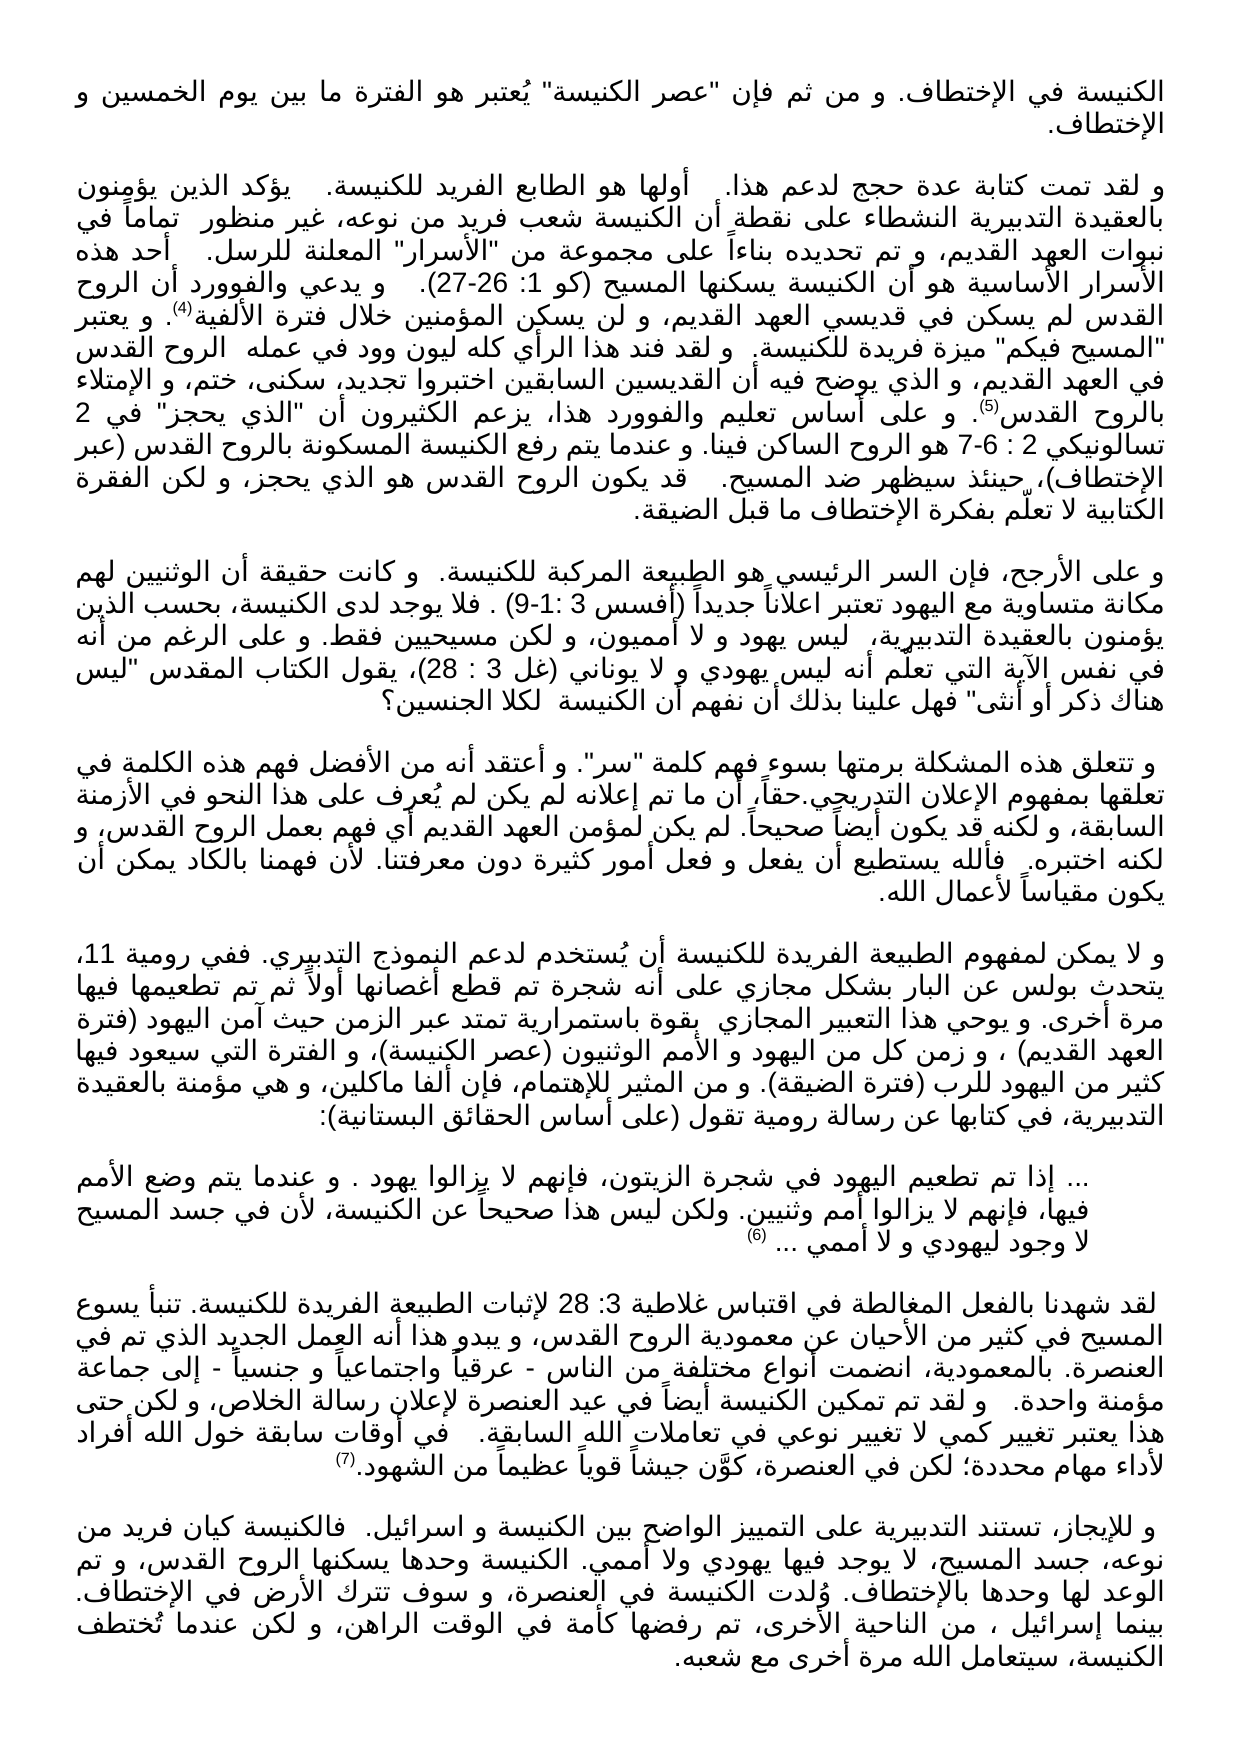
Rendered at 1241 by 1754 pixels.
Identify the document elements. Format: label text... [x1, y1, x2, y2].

text و تتعلق هذه المشكلة برمتها بسوء فهم كلمة "سر". و أعتقد أنه من الأفضل فهم هذه الكلمة في تعلقها بمفهوم الإعلان التدريجي.حقاً، أن ما تم إعلانه لم يكن لم يُعرف على هذا النحو في الأزمنة السابقة، و لكنه قد يكون أيضاً صحيحاً. لم يكن لمؤمن العهد القديم أي فهم بعمل الروح القدس، و لكنه اختبره. فألله يستطيع أن يفعل و فعل أمور كثيرة دون معرفتنا. لأن فهمنا بالكاد يمكن أن يكون مقياساً لأعمال الله. [75, 746, 1165, 908]
text لقد شهدنا بالفعل المغالطة في اقتباس غلاطية 3: 28 لإثبات الطبيعة الفريدة للكنيسة. تنبأ يسوع المسيح في كثير من الأحيان عن معمودية الروح القدس، و يبدو هذا أنه العمل الجديد الذي تم في العنصرة. بالمعمودية، انضمت أنواع مختلفة من الناس - عرقياً واجتماعياً و جنسياً - إلى جماعة مؤمنة واحدة. و لقد تم تمكين الكنيسة أيضاً في عيد العنصرة لإعلان رسالة الخلاص، و لكن حتى هذا يعتبر تغيير كمي لا تغيير نوعي في تعاملات الله السابقة. في أوقات سابقة خول الله أفراد لأداء مهام محددة؛ لكن في العنصرة، كوَّن جيشاً قوياً عظيماً من الشهود.(7) [75, 1287, 1165, 1481]
text و لقد تمت كتابة عدة حجج لدعم هذا. أولها هو الطابع الفريد للكنيسة. يؤكد الذين يؤمنون بالعقيدة التدبيرية النشطاء على نقطة أن الكنيسة شعب فريد من نوعه، غير منظور تماماً في نبوات العهد القديم، و تم تحديده بناءاً على مجموعة من "الأسرار" المعلنة للرسل. أحد هذه الأسرار الأساسية هو أن الكنيسة يسكنها المسيح (كو 1: 26-27). و يدعي والفوورد أن الروح القدس لم يسكن في قديسي العهد القديم، و لن يسكن المؤمنين خلال فترة الألفية(4). و يعتبر "المسيح فيكم" ميزة فريدة للكنيسة. و لقد فند هذا الرأي كله ليون وود في عمله الروح القدس في العهد القديم، و الذي يوضح فيه أن القديسين السابقين اختبروا تجديد، سكنى، ختم، و الإمتلاء بالروح القدس(5). و على أساس تعليم والفوورد هذا، يزعم الكثيرون أن "الذي يحجز" في 2 تسالونيكي 2 : 6-7 هو الروح الساكن فينا. و عندما يتم رفع الكنيسة المسكونة بالروح القدس (عبر الإختطاف)، حينئذ سيظهر ضد المسيح. قد يكون الروح القدس هو الذي يحجز، و لكن الفقرة الكتابية لا تعلّم بفكرة الإختطاف ما قبل الضيقة. [75, 169, 1165, 525]
text و لا يمكن لمفهوم الطبيعة الفريدة للكنيسة أن يُستخدم لدعم النموذج التدبيري. ففي رومية 11، يتحدث بولس عن البار بشكل مجازي على أنه شجرة تم قطع أغصانها أولاً ثم تم تطعيمها فيها مرة أخرى. و يوحي هذا التعبير المجازي بقوة باستمرارية تمتد عبر الزمن حيث آمن اليهود (فترة العهد القديم) ، و زمن كل من اليهود و الأمم الوثنيون (عصر الكنيسة)، و الفترة التي سيعود فيها كثير من اليهود للرب (فترة الضيقة). و من المثير للإهتمام، فإن ألفا ماكلين، و هي مؤمنة بالعقيدة التدبيرية، في كتابها عن رسالة رومية تقول (على أساس الحقائق البستانية): [75, 937, 1165, 1131]
text و على الأرجح، فإن السر الرئيسي هو الطبيعة المركبة للكنيسة. و كانت حقيقة أن الوثنيين لهم مكانة متساوية مع اليهود تعتبر اعلاناً جديداً (أفسس 3 :1-9) . فلا يوجد لدى الكنيسة، بحسب الذين يؤمنون بالعقيدة التدبيرية، ليس يهود و لا أمميون، و لكن مسيحيين فقط. و على الرغم من أنه في نفس الآية التي تعلّم أنه ليس يهودي و لا يوناني (غل 3 : 28)، يقول الكتاب المقدس "ليس هناك ذكر أو أنثى" فهل علينا بذلك أن نفهم أن الكنيسة لكلا الجنسين؟ [75, 554, 1165, 716]
text و للإيجاز، تستند التدبيرية على التمييز الواضح بين الكنيسة و اسرائيل. فالكنيسة كيان فريد من نوعه، جسد المسيح، لا يوجد فيها يهودي ولا أممي. الكنيسة وحدها يسكنها الروح القدس، و تم الوعد لها وحدها بالإختطاف. وُلدت الكنيسة في العنصرة، و سوف تترك الأرض في الإختطاف. بينما إسرائيل ، من الناحية الأخرى، تم رفضها كأمة في الوقت الراهن، و لكن عندما تُختطف الكنيسة، سيتعامل الله مرة أخرى مع شعبه. [75, 1510, 1165, 1672]
text ... إذا تم تطعيم اليهود في شجرة الزيتون، فإنهم لا يزالوا يهود . و عندما يتم وضع الأمم فيها، فإنهم لا يزالوا أمم وثنيين. ولكن ليس هذا صحيحاً عن الكنيسة، لأن في جسد المسيح لا وجود ليهودي و لا أممي ... (6) [75, 1160, 1090, 1257]
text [75, 75, 1165, 140]
